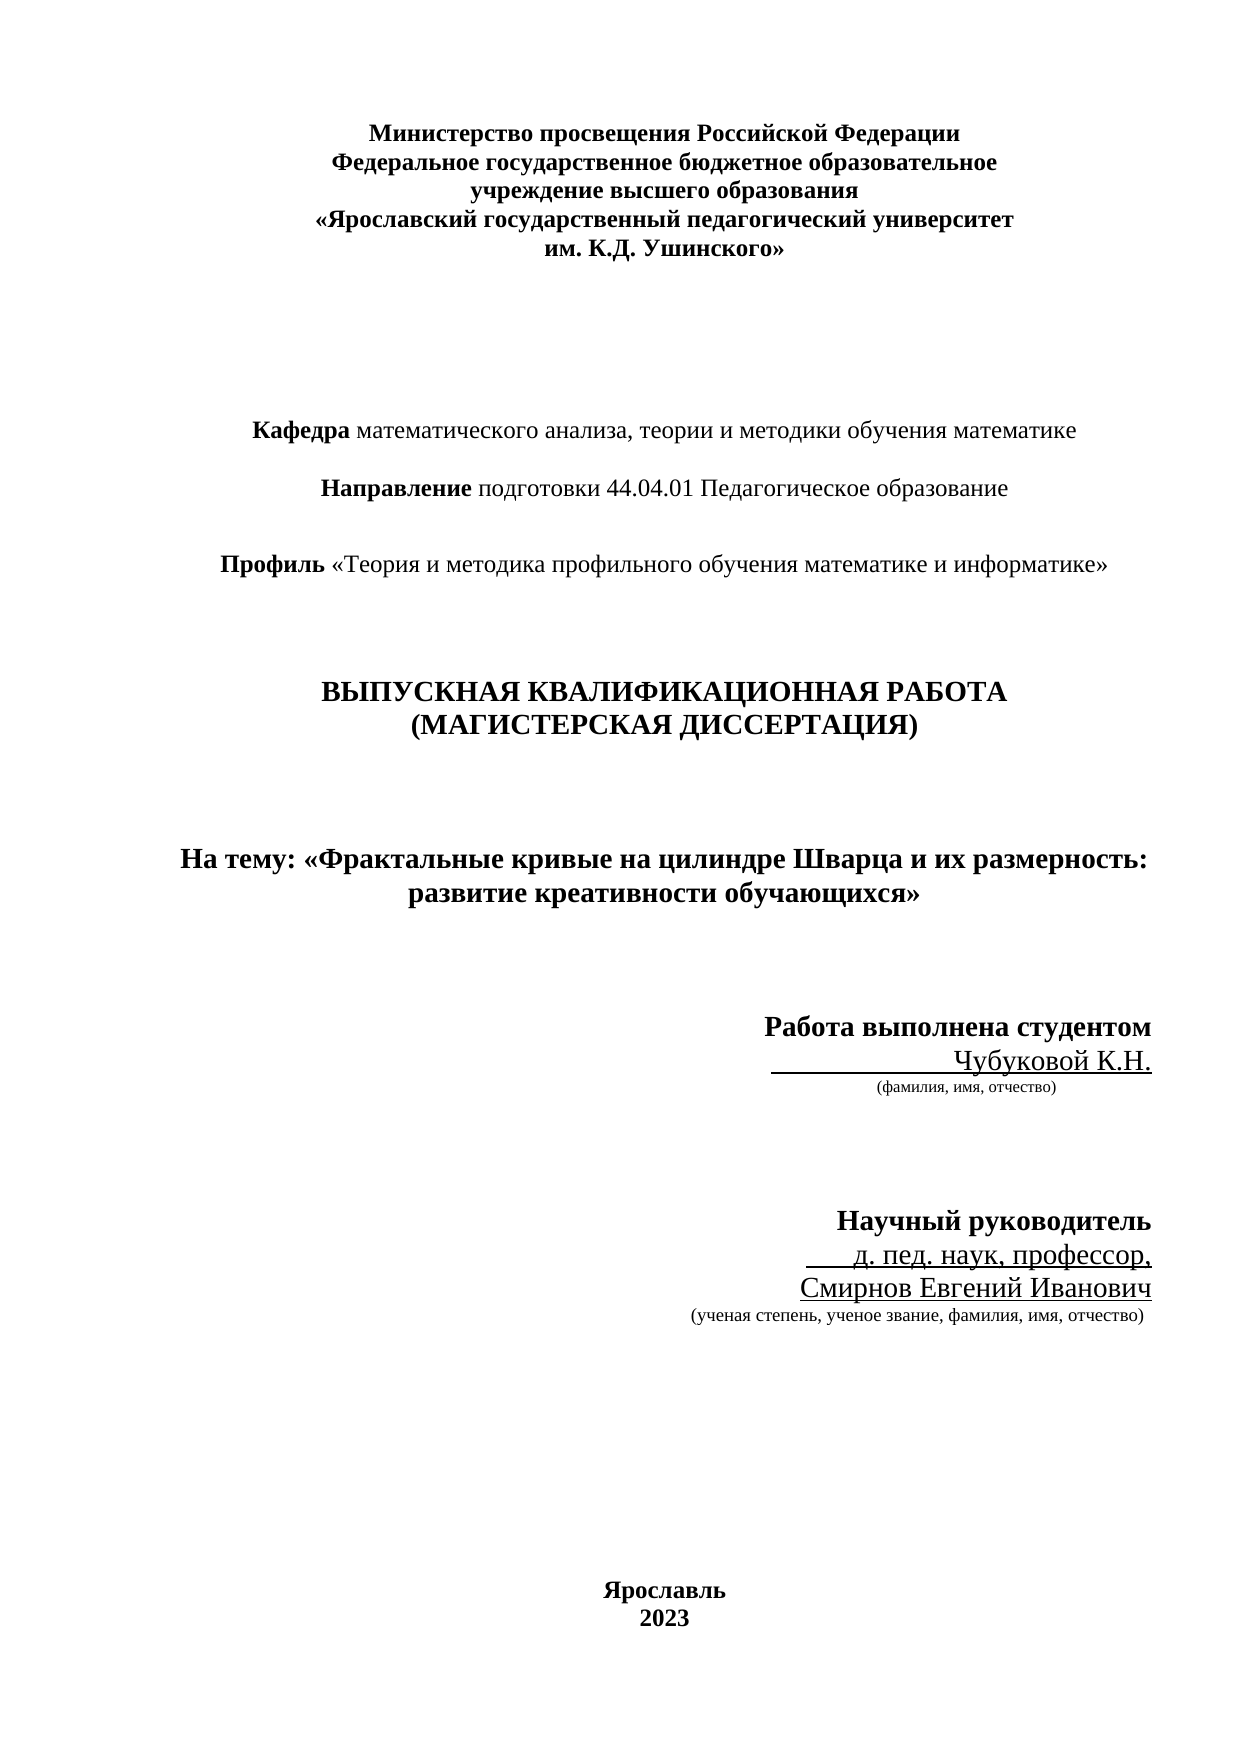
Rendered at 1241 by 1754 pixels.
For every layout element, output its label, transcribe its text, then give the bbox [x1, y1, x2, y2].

text Работа выполнена студентом [177, 1009, 1152, 1043]
text «Ярославский государственный педагогический университет [177, 204, 1152, 233]
text (фамилия, имя, отчество) [177, 1076, 1152, 1096]
text им. К.Д. Ушинского» [177, 233, 1152, 262]
text Направление подготовки 44.04.01 Педагогическое образование [177, 473, 1152, 501]
text Ярославль [177, 1575, 1152, 1603]
text Научный руководитель [177, 1203, 1152, 1237]
text На тему: «Фрактальные кривые на цилиндре Шварца и их размерность: развитие креативности обучающихся» [177, 842, 1152, 909]
text (МАГИСТЕРСКАЯ ДИССЕРТАЦИЯ) [177, 707, 1152, 741]
text 2023 [177, 1603, 1152, 1632]
text Федеральное государственное бюджетное образовательное [177, 147, 1152, 176]
text учреждение высшего образования [177, 176, 1152, 204]
text (ученая степень, ученое звание, фамилия, имя, отчество) [177, 1304, 1152, 1326]
text д. пед. наук, профессор, [177, 1237, 1152, 1271]
text Профиль «Теория и методика профильного обучения математике и информатике» [177, 549, 1152, 578]
text Кафедра математического анализа, теории и методики обучения математике [177, 415, 1152, 444]
text Смирнов Евгений Иванович [177, 1271, 1152, 1304]
text ВЫПУСКНАЯ КВАЛИФИКАЦИОННАЯ РАБОТА [177, 674, 1152, 707]
text Чубуковой К.Н. [177, 1043, 1152, 1076]
text Министерство просвещения Российской Федерации [177, 118, 1152, 147]
